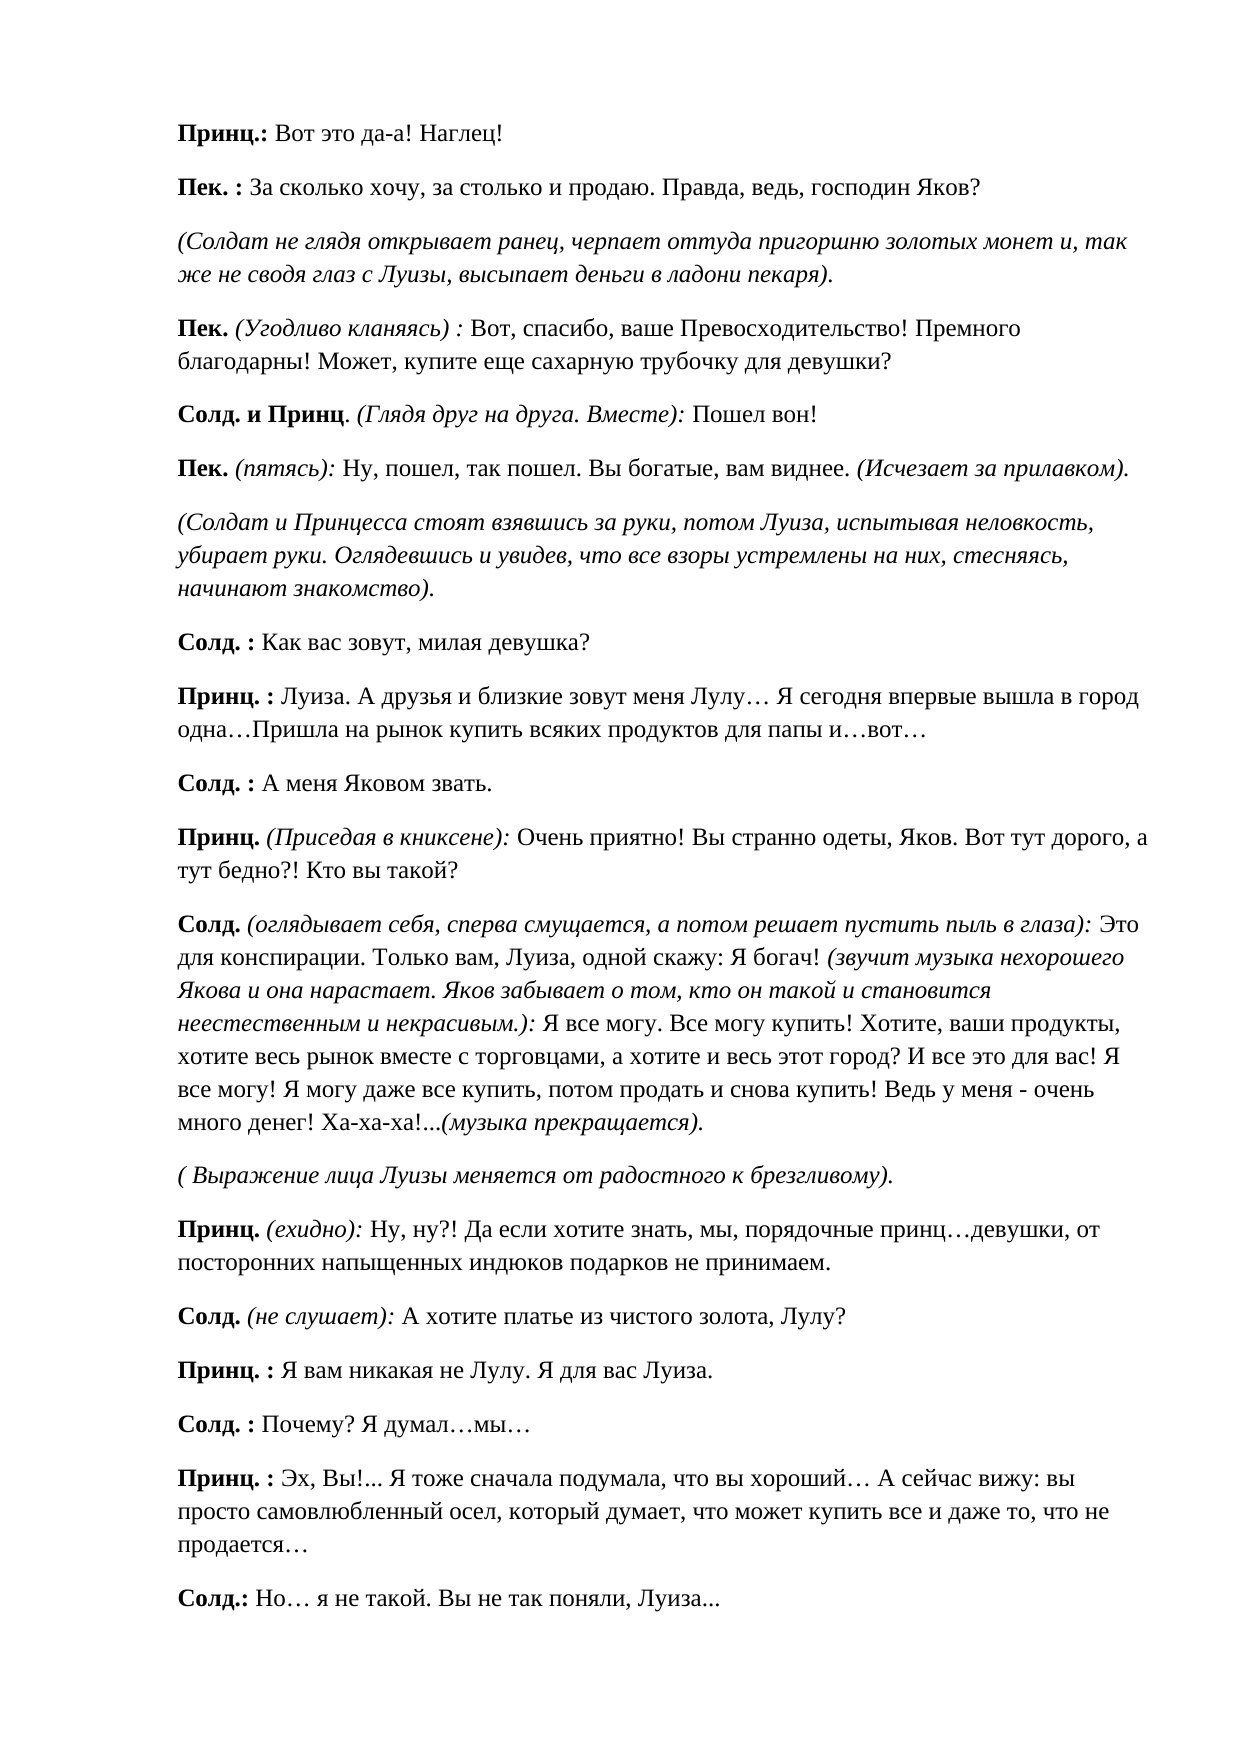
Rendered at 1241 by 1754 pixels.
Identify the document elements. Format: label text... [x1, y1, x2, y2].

text Принц. : Луиза. А друзья и близкие зовут меня Лулу… Я сегодня впервые вышла в город одна…Пришла на рынок купить всяких продуктов для папы и…вот… [177, 681, 1152, 743]
text (Солдат и Принцесса стоят взявшись за руки, потом Луиза, испытывая неловкость, убирает руки. Оглядевшись и увидев, что все взоры устремлены на них, стесняясь, начинают знакомство). [177, 507, 1152, 602]
text Солд. (оглядывает себя, сперва смущается, а потом решает пустить пыль в глаза): Это для конспирации. Только вам, Луиза, одной скажу: Я богач! (звучит музыка нехорошего Якова и она нарастает. Яков забывает о том, кто он такой и становится неестественным и некрасивым.): Я все могу. Все могу купить! Хотите, ваши продукты, хотите весь рынок вместе с торговцами, а хотите и весь этот город? И все это для вас! Я все могу! Я могу даже все купить, потом продать и снова купить! Ведь у меня - очень много денег! Ха-ха-ха!...(музыка прекращается). [177, 909, 1152, 1136]
text ( Выражение лица Луизы меняется от радостного к брезгливому). [177, 1161, 1152, 1189]
text Пек. (Угодливо кланяясь) : Вот, спасибо, ваше Превосходительство! Премного благодарны! Может, купите еще сахарную трубочку для девушки? [177, 313, 1152, 374]
text Принц. (ехидно): Ну, ну?! Да если хотите знать, мы, порядочные принц…девушки, от посторонних напыщенных индюков подарков не принимаем. [177, 1214, 1152, 1276]
text Солд. : Как вас зовут, милая девушка? [177, 627, 1152, 656]
text Принц. (Приседая в книксене): Очень приятно! Вы странно одеты, Яков. Вот тут дорого, а тут бедно?! Кто вы такой? [177, 822, 1152, 883]
text Солд.: Но… я не такой. Вы не так поняли, Луиза... [177, 1583, 1152, 1612]
text Пек. (пятясь): Ну, пошел, так пошел. Вы богатые, вам виднее. (Исчезает за прилавком). [177, 453, 1152, 482]
text Пек. : За сколько хочу, за столько и продаю. Правда, ведь, господин Яков? [177, 172, 1152, 201]
text Солд. и Принц. (Глядя друг на друга. Вместе): Пошел вон! [177, 399, 1152, 428]
text (Солдат не глядя открывает ранец, черпает оттуда пригоршню золотых монет и, так же не сводя глаз с Луизы, высыпает деньги в ладони пекаря). [177, 226, 1152, 288]
text Принц. : Я вам никакая не Лулу. Я для вас Луиза. [177, 1355, 1152, 1384]
text Принц. : Эх, Вы!... Я тоже сначала подумала, что вы хороший… А сейчас вижу: вы просто самовлюбленный осел, который думает, что может купить все и даже то, что не продается… [177, 1463, 1152, 1558]
text Солд. : А меня Яковом звать. [177, 768, 1152, 797]
text Солд. : Почему? Я думал…мы… [177, 1409, 1152, 1438]
text Солд. (не слушает): А хотите платье из чистого золота, Лулу? [177, 1301, 1152, 1330]
text Принц.: Вот это да-а! Наглец! [177, 118, 1152, 147]
